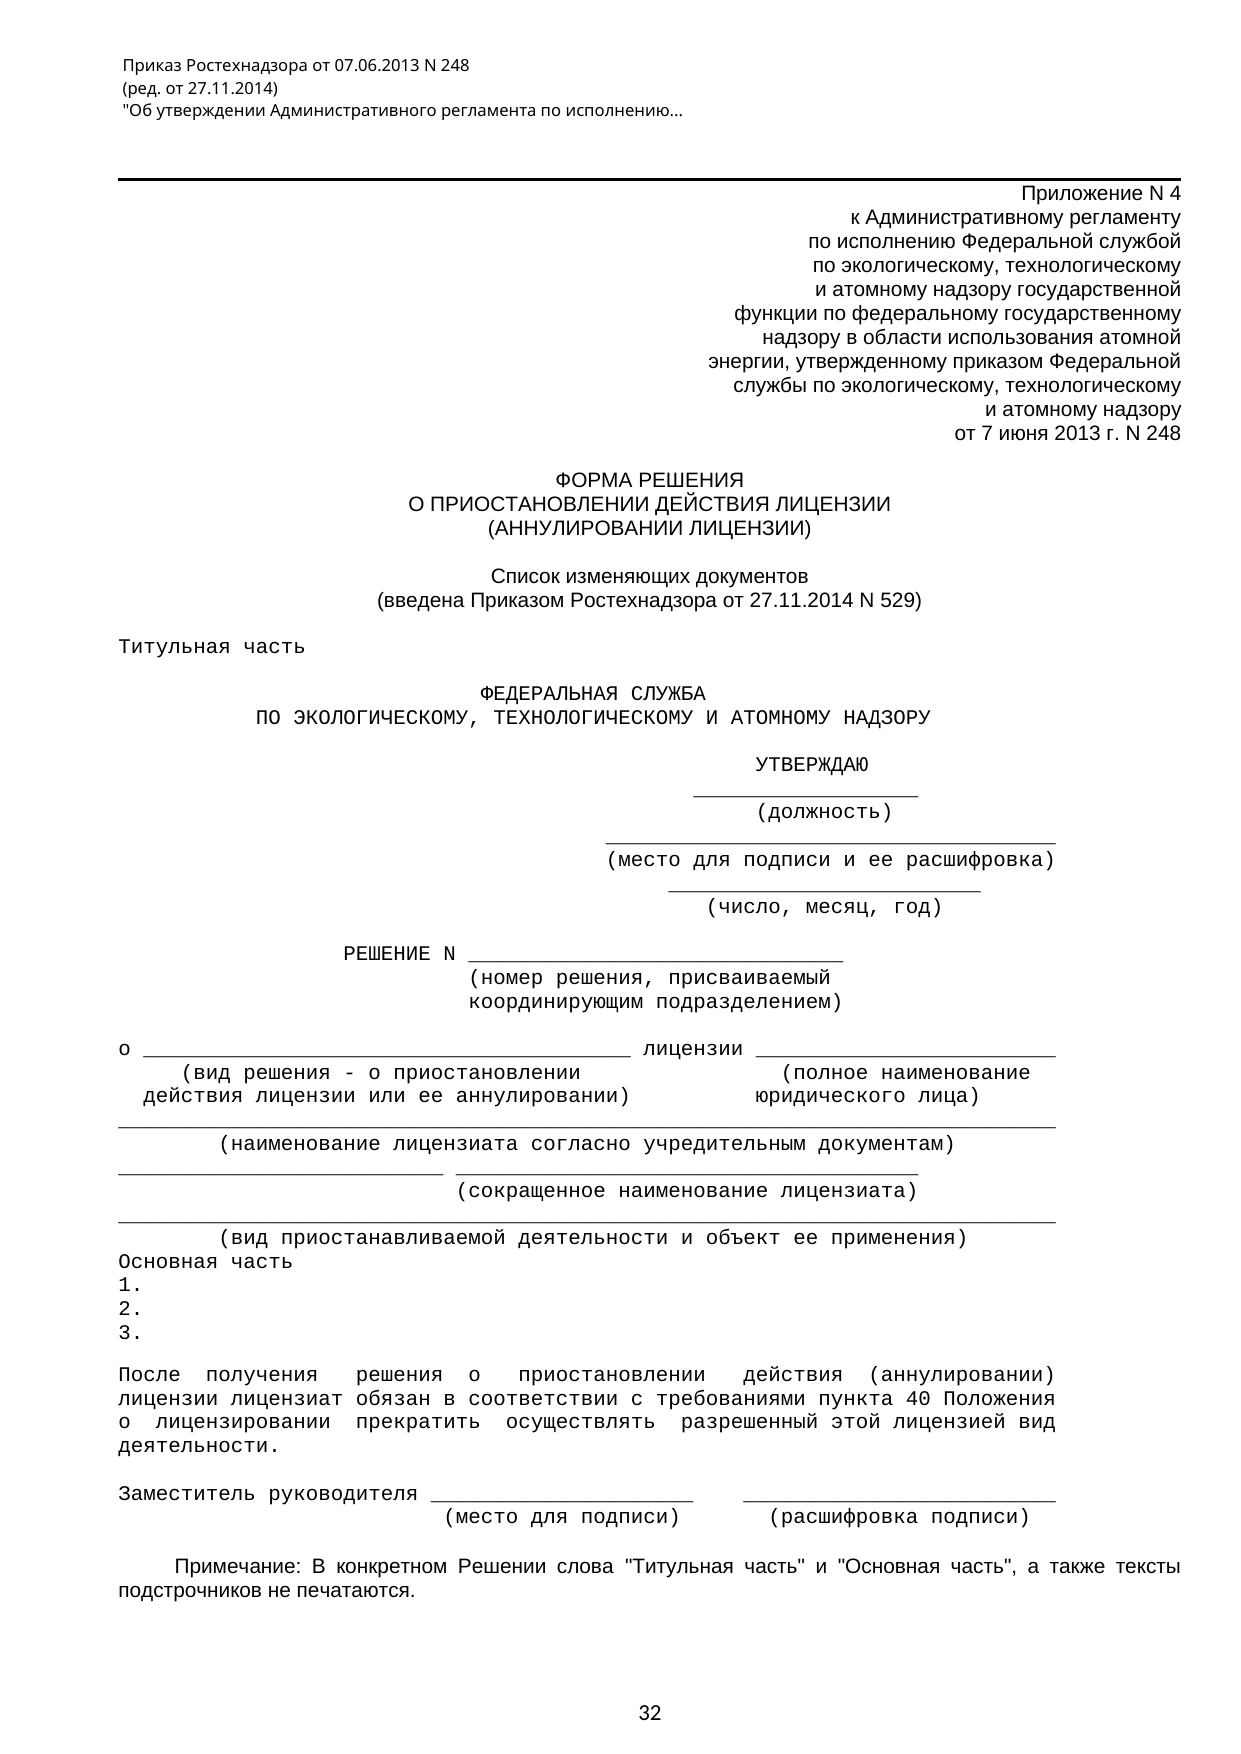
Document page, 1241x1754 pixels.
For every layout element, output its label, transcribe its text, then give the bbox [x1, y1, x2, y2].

text лицензии лицензиат обязан в соответствии с требованиями пункта 40 Положения [118, 1388, 1181, 1412]
text о лицензировании прекратить осуществлять разрешенный этой лицензией вид [118, 1412, 1181, 1435]
text 3. [118, 1322, 1181, 1345]
text (номер решения, присваиваемый [118, 967, 1181, 991]
text Титульная часть [118, 636, 1181, 660]
text _________________________ [118, 872, 1181, 896]
text к Административному регламенту [118, 205, 1181, 229]
text Основная часть [118, 1251, 1181, 1274]
text (АННУЛИРОВАНИИ ЛИЦЕНЗИИ) [118, 516, 1181, 540]
text (вид приостанавливаемой деятельности и объект ее применения) [118, 1227, 1181, 1251]
text функции по федеральному государственному [118, 301, 1181, 324]
text ___________________________________________________________________________ [118, 1203, 1181, 1227]
text (место для подписи и ее расшифровка) [118, 849, 1181, 872]
text Приложение N 4 [118, 181, 1181, 205]
text о _______________________________________ лицензии ________________________ [118, 1038, 1181, 1062]
text (введена Приказом Ростехнадзора от 27.11.2014 N 529) [118, 588, 1181, 612]
text __________________________ _____________________________________ [118, 1156, 1181, 1180]
text ____________________________________ [118, 825, 1181, 849]
text от 7 июня 2013 г. N 248 [118, 420, 1181, 444]
text О ПРИОСТАНОВЛЕНИИ ДЕЙСТВИЯ ЛИЦЕНЗИИ [118, 492, 1181, 516]
text Заместитель руководителя _____________________ _________________________ [118, 1482, 1181, 1506]
text (вид решения - о приостановлении (полное наименование [118, 1062, 1181, 1085]
text по исполнению Федеральной службой [118, 229, 1181, 253]
text действия лицензии или ее аннулировании) юридического лица) [118, 1085, 1181, 1109]
text 2. [118, 1298, 1181, 1322]
text службы по экологическому, технологическому [118, 372, 1181, 396]
text 1. [118, 1274, 1181, 1298]
text (сокращенное наименование лицензиата) [118, 1180, 1181, 1203]
text и атомному надзору [118, 396, 1181, 420]
text ПО ЭКОЛОГИЧЕСКОМУ, ТЕХНОЛОГИЧЕСКОМУ И АТОМНОМУ НАДЗОРУ [118, 707, 1181, 731]
text координирующим подразделением) [118, 991, 1181, 1014]
text Примечание: В конкретном Решении слова "Титульная часть" и "Основная часть", а также тексты подстрочников не печатаются. [118, 1554, 1181, 1602]
text После получения решения о приостановлении действия (аннулировании) [118, 1364, 1181, 1388]
text ФЕДЕРАЛЬНАЯ СЛУЖБА [118, 683, 1181, 707]
text и атомному надзору государственной [118, 277, 1181, 301]
text ___________________________________________________________________________ [118, 1109, 1181, 1133]
text РЕШЕНИЕ N ______________________________ [118, 943, 1181, 967]
text деятельности. [118, 1435, 1181, 1459]
text (наименование лицензиата согласно учредительным документам) [118, 1133, 1181, 1156]
text ФОРМА РЕШЕНИЯ [118, 468, 1181, 492]
text по экологическому, технологическому [118, 253, 1181, 277]
text УТВЕРЖДАЮ [118, 754, 1181, 778]
text __________________ [118, 778, 1181, 802]
text энергии, утвержденному приказом Федеральной [118, 348, 1181, 372]
text надзору в области использования атомной [118, 324, 1181, 348]
text Список изменяющих документов [118, 564, 1181, 588]
text (число, месяц, год) [118, 896, 1181, 920]
text (должность) [118, 802, 1181, 825]
text (место для подписи) (расшифровка подписи) [118, 1506, 1181, 1530]
